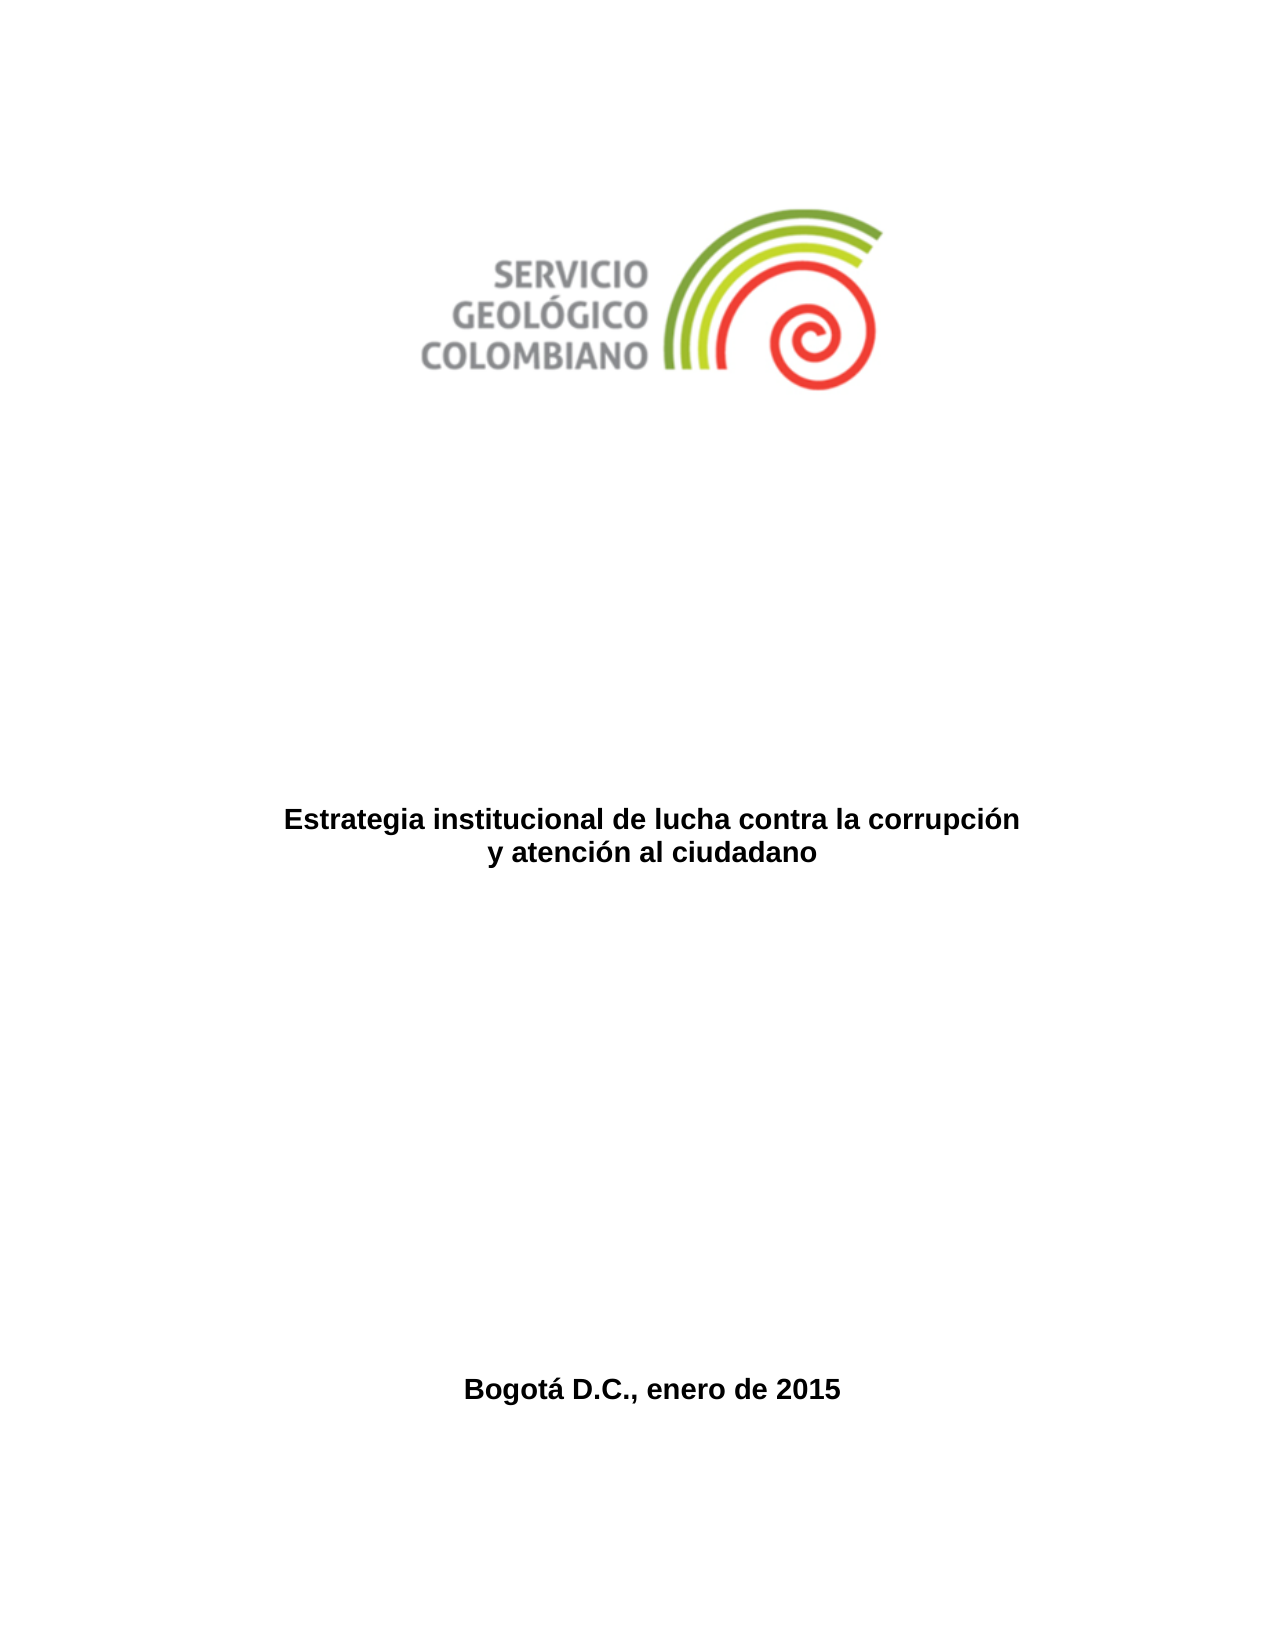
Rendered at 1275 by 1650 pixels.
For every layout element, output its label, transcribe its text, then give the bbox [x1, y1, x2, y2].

text y atención al ciudadano [207, 835, 1098, 869]
text Bogotá D.C., enero de 2015 [207, 1372, 1098, 1405]
text Estrategia institucional de lucha contra la corrupción [207, 802, 1098, 835]
picture [417, 200, 887, 400]
